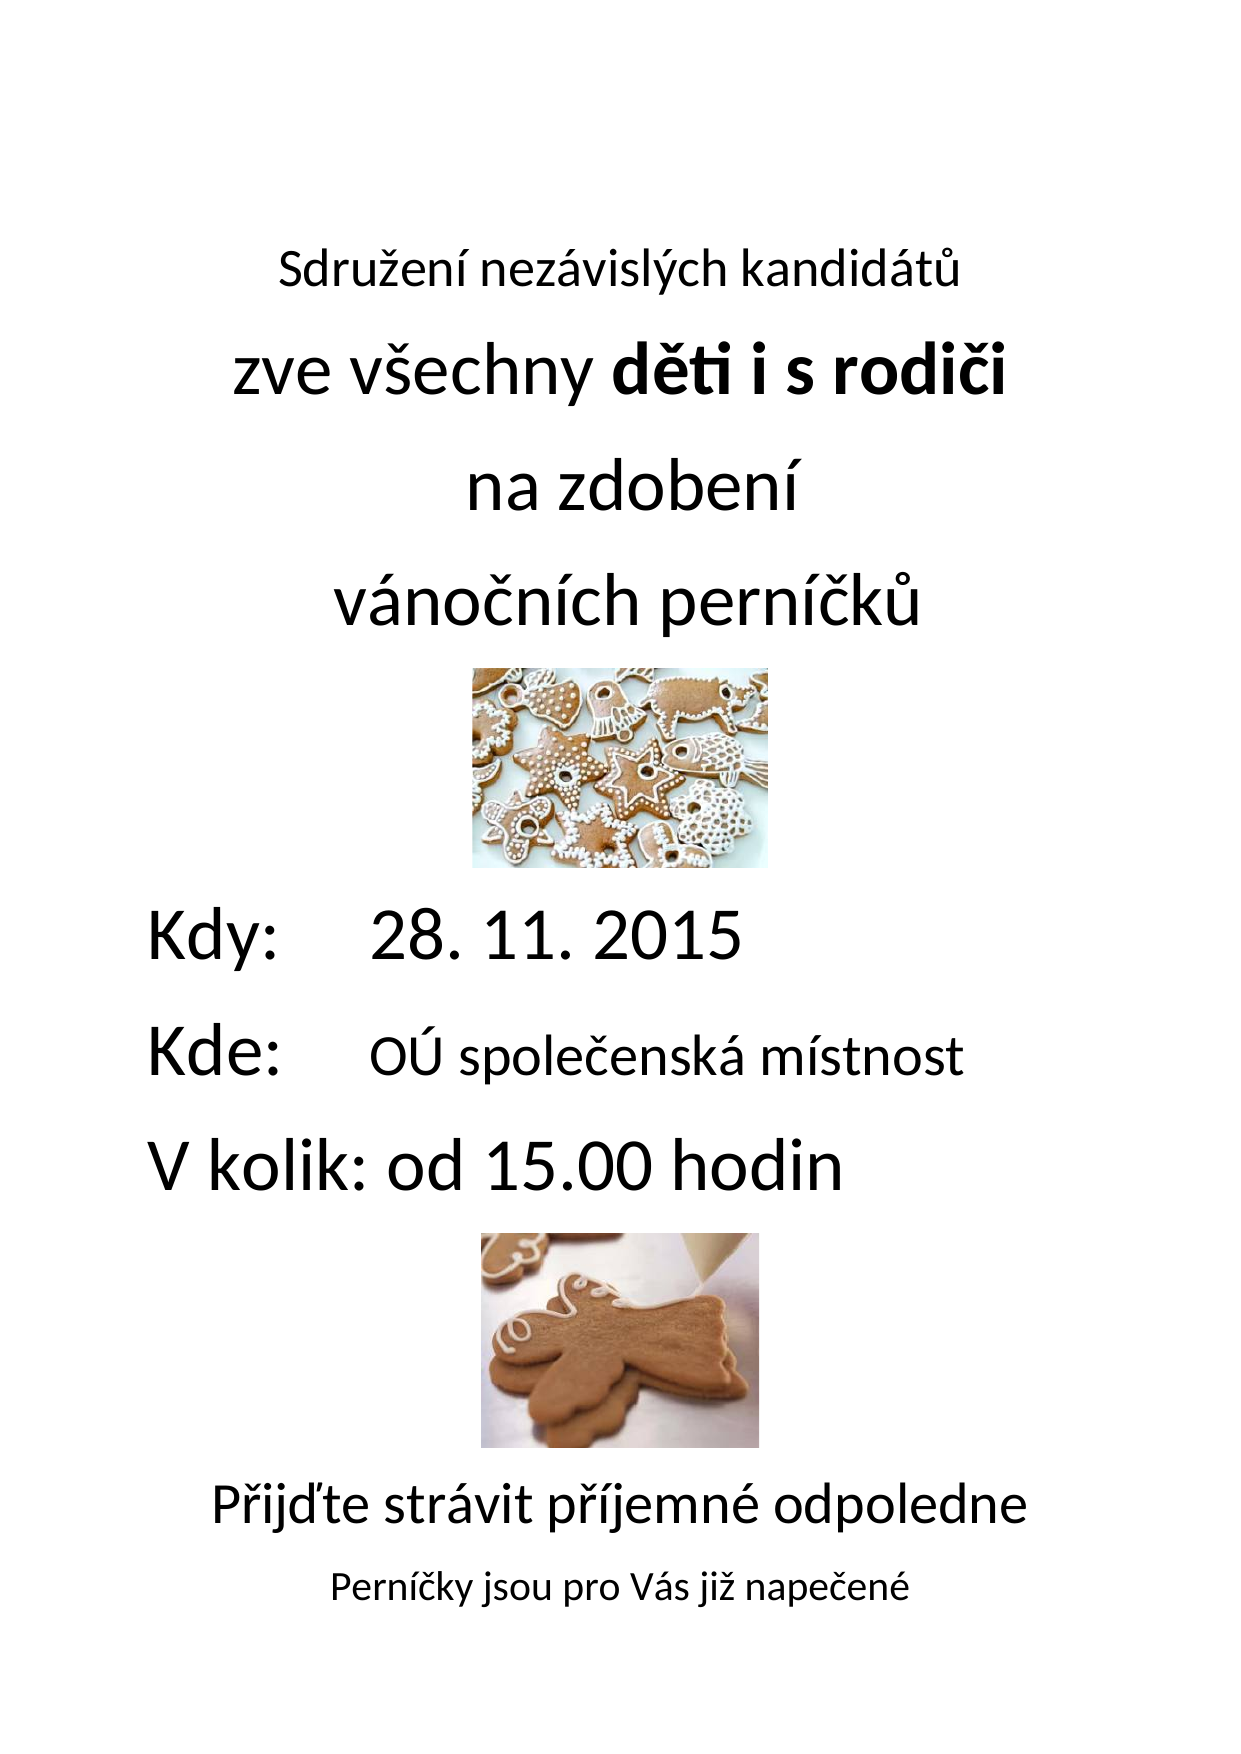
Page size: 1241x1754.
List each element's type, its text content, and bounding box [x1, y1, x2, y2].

text Sdružení nezávislých kandidátů [148, 234, 1093, 300]
text na zdobení [148, 437, 1093, 529]
text zve všechny děti i s rodiči [148, 322, 1093, 413]
text Kdy: 28. 11. 2015 [148, 887, 1093, 978]
picture [472, 668, 768, 868]
text vánočních perníčků [148, 553, 1093, 644]
text Perníčky jsou pro Vás již napečené [148, 1560, 1093, 1611]
text V kolik: od 15.00 hodin [148, 1118, 1093, 1209]
text Kde: OÚ společenská místnost [148, 1002, 1093, 1094]
text Přijďte strávit příjemné odpoledne [148, 1467, 1093, 1538]
picture [481, 1233, 760, 1448]
